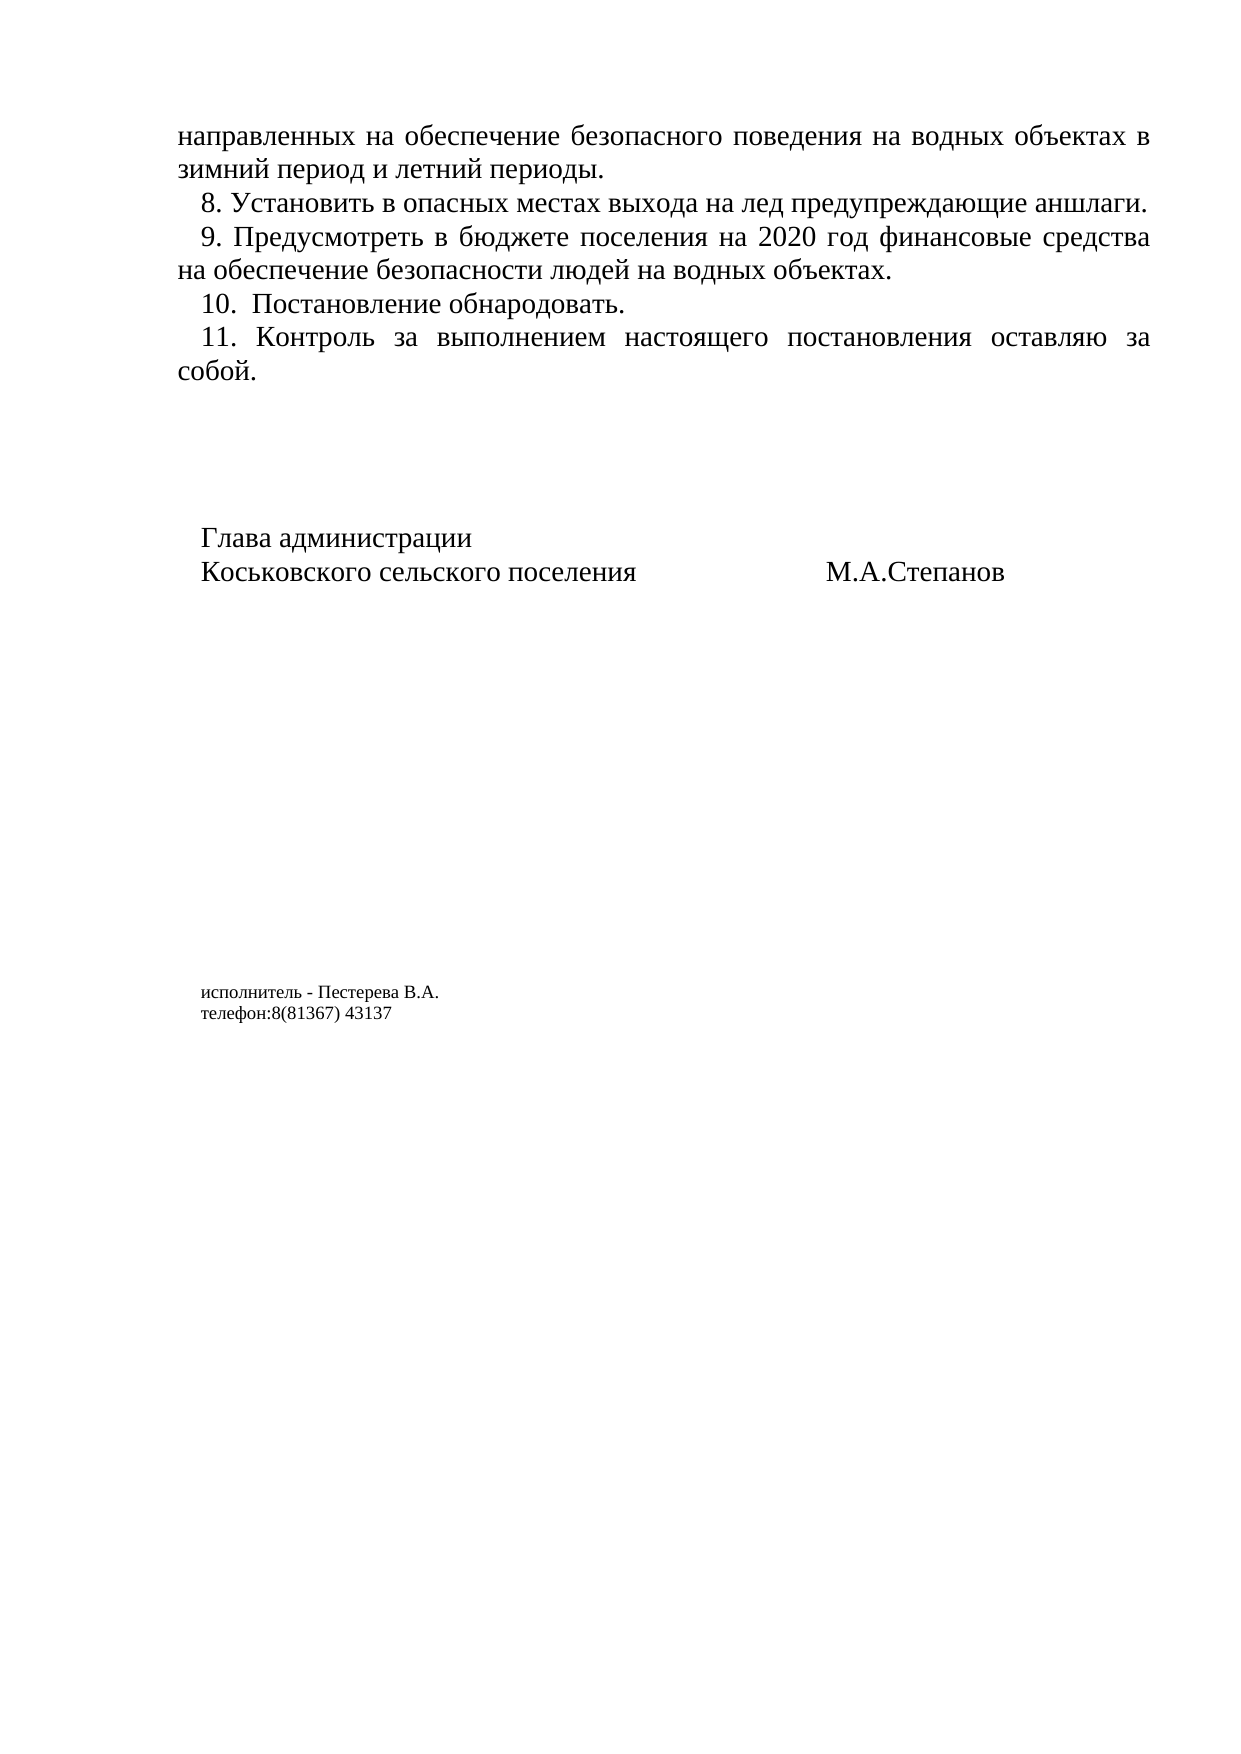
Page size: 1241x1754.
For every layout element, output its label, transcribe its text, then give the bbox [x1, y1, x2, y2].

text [177, 118, 1152, 185]
text 8. Установить в опасных местах выхода на лед предупреждающие аншлаги. [177, 185, 1152, 219]
text Глава администрации [177, 521, 1152, 554]
text телефон:8(81367) 43137 [177, 1002, 1152, 1024]
text 10. Постановление обнародовать. [177, 286, 1152, 319]
text исполнитель - Пестерева В.А. [177, 981, 1152, 1002]
text Коськовского сельского поселения М.А.Степанов [177, 554, 1152, 588]
text 9. Предусмотреть в бюджете поселения на 2020 год финансовые средства на обеспечение безопасности людей на водных объектах. [177, 219, 1152, 286]
text 11. Контроль за выполнением настоящего постановления оставляю за собой. [177, 319, 1152, 386]
